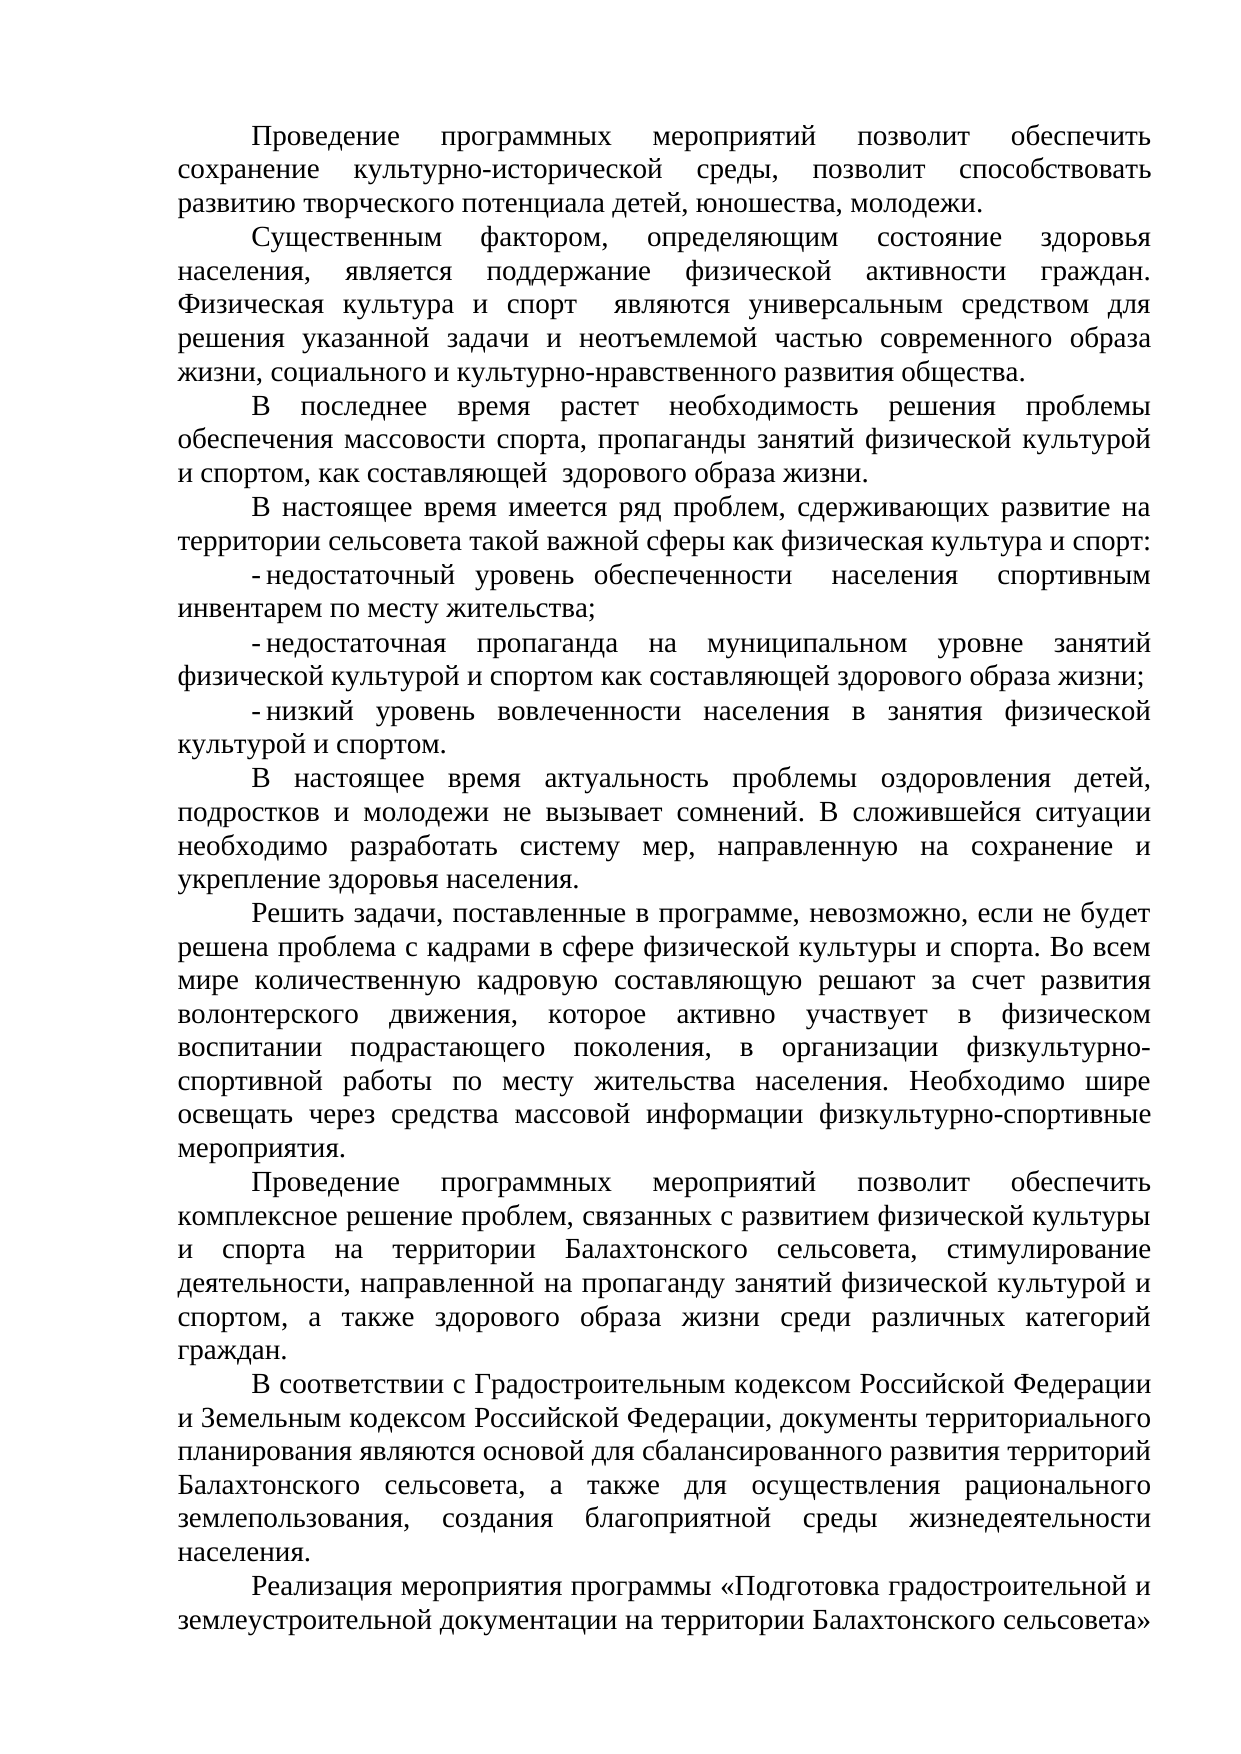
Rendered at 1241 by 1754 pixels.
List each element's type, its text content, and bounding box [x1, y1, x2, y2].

text Проведение программных мероприятий позволит обеспечить сохранение культурно-исторической среды, позволит способствовать развитию творческого потенциала детей, юношества, молодежи. [177, 118, 1152, 219]
list недостаточный уровень обеспеченности населения спортивным инвентарем по месту жительства; [177, 557, 1152, 624]
list низкий уровень вовлеченности населения в занятия физической культурой и спортом. [177, 693, 1152, 760]
text Существенным фактором, определяющим состояние здоровья населения, является поддержание физической активности граждан. Физическая культура и спорт являются универсальным средством для решения указанной задачи и неотъемлемой частью современного образа жизни, социального и культурно-нравственного развития общества. [177, 219, 1152, 387]
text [177, 1568, 1152, 1636]
list недостаточная пропаганда на муниципальном уровне занятий физической культурой и спортом как составляющей здорового образа жизни; [177, 625, 1152, 692]
text Решить задачи, поставленные в программе, невозможно, если не будет решена проблема с кадрами в сфере физической культуры и спорта. Во всем мире количественную кадровую составляющую решают за счет развития волонтерского движения, которое активно участвует в физическом воспитании подрастающего поколения, в организации физкультурно-спортивной работы по месту жительства населения. Необходимо шире освещать через средства массовой информации физкультурно-спортивные мероприятия. [177, 895, 1152, 1164]
text В настоящее время актуальность проблемы оздоровления детей, подростков и молодежи не вызывает сомнений. В сложившейся ситуации необходимо разработать систему мер, направленную на сохранение и укрепление здоровья населения. [177, 761, 1152, 895]
text В соответствии с Градостроительным кодексом Российской Федерации и Земельным кодексом Российской Федерации, документы территориального планирования являются основой для сбалансированного развития территорий Балахтонского сельсовета, а также для осуществления рационального землепользования, создания благоприятной среды жизнедеятельности населения. [177, 1366, 1152, 1568]
text В настоящее время имеется ряд проблем, сдерживающих развитие на территории сельсовета такой важной сферы как физическая культура и спорт: [177, 489, 1152, 556]
text Проведение программных мероприятий позволит обеспечить комплексное решение проблем, связанных с развитием физической культуры и спорта на территории Балахтонского сельсовета, стимулирование деятельности, направленной на пропаганду занятий физической культурой и спортом, а также здорового образа жизни среди различных категорий граждан. [177, 1164, 1152, 1366]
text В последнее время растет необходимость решения проблемы обеспечения массовости спорта, пропаганды занятий физической культурой и спортом, как составляющей здорового образа жизни. [177, 388, 1152, 488]
